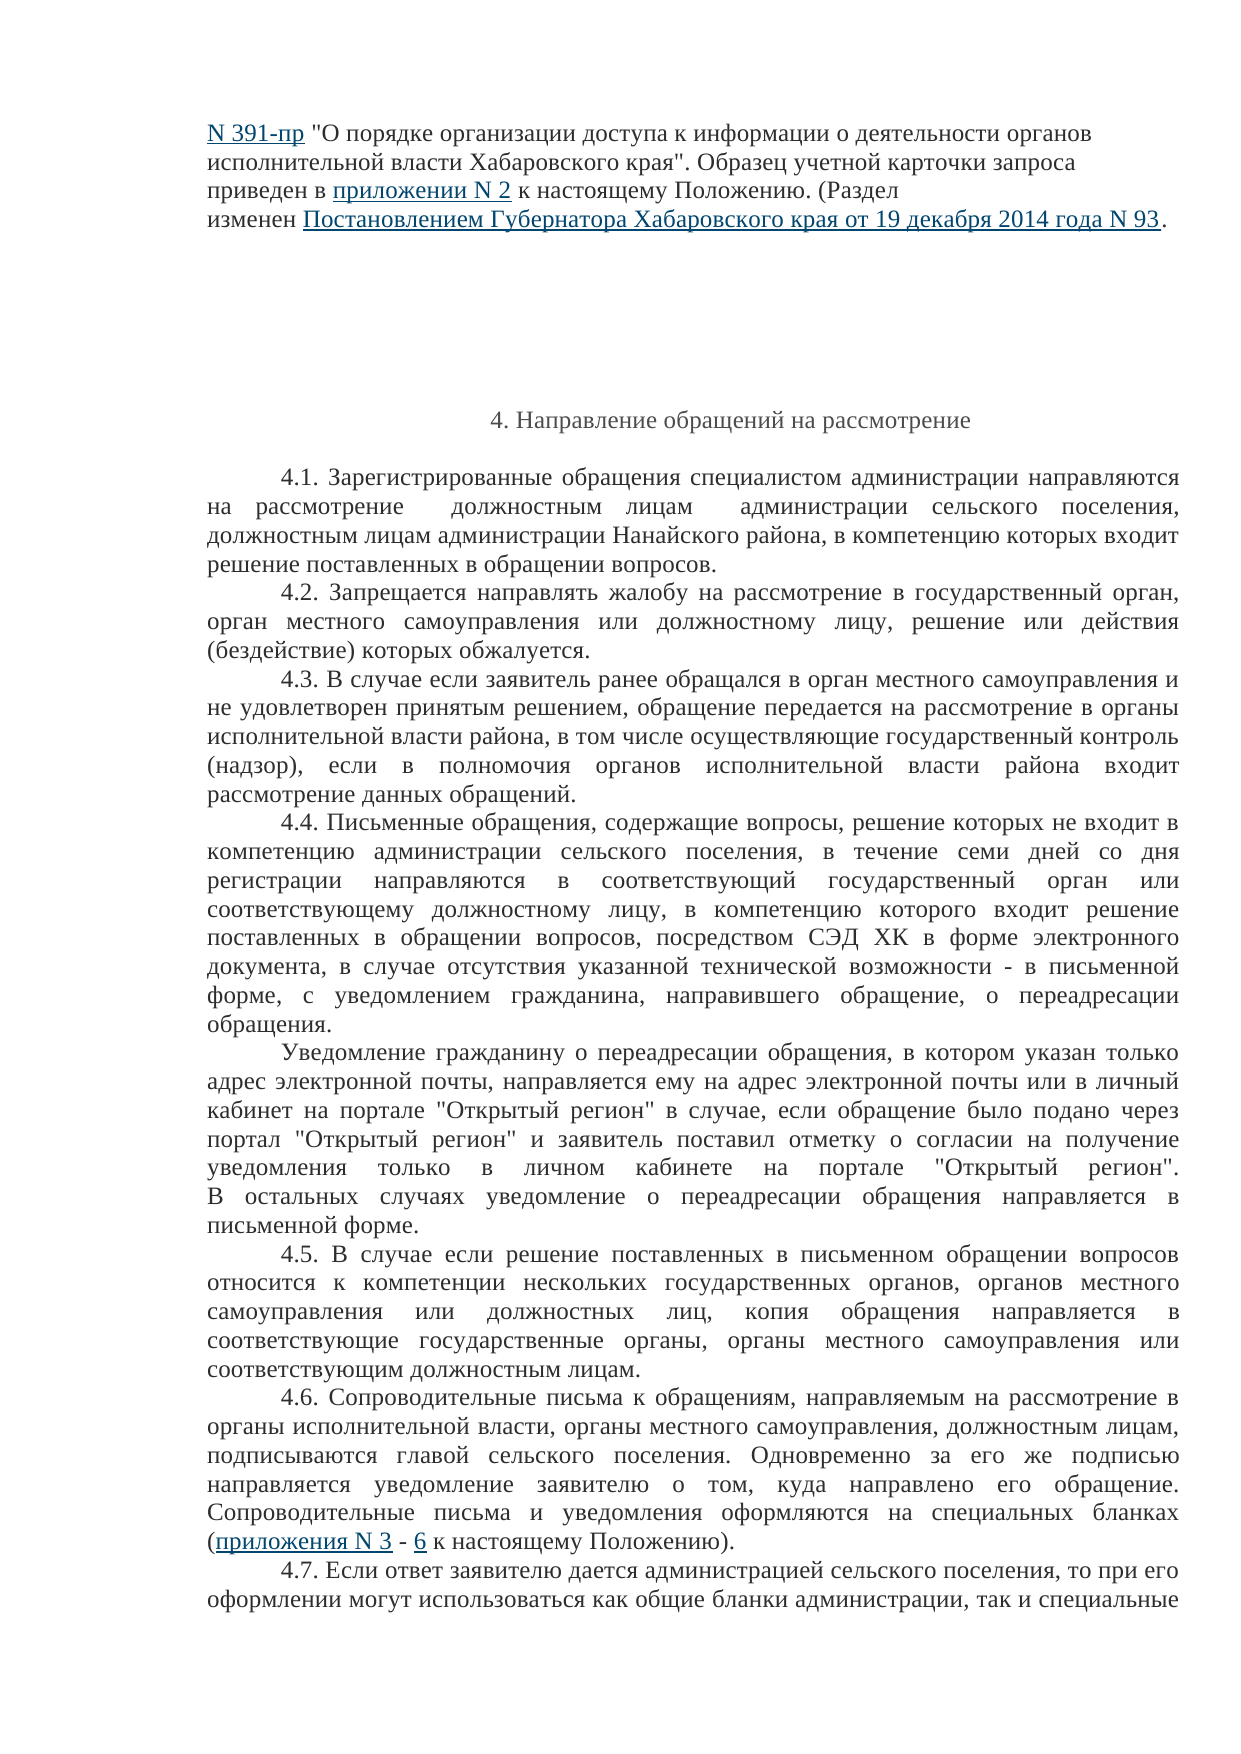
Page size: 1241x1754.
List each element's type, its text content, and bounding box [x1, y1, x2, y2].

text 4.6. Сопроводительные письма к обращениям, направляемым на рассмотрение в органы исполнительной власти, органы местного самоуправления, должностным лицам, подписываются главой сельского поселения. Одновременно за его же подписью направляется уведомление заявителю о том, куда направлено его обращение. Сопроводительные письма и уведомления оформляются на специальных бланках (приложения N 3 - 6 к настоящему Положению). [207, 1382, 1181, 1555]
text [207, 1555, 1181, 1612]
text Уведомление гражданину о переадресации обращения, в котором указан только адрес электронной почты, направляется ему на адрес электронной почты или в личный кабинет на портале "Открытый регион" в случае, если обращение было подано через портал "Открытый регион" и заявитель поставил отметку о согласии на получение уведомления только в личном кабинете на портале "Открытый регион". В остальных случаях уведомление о переадресации обращения направляется в письменной форме. [207, 1037, 1181, 1239]
text 4. Направление обращений на рассмотрение [207, 405, 1181, 434]
text 4.3. В случае если заявитель ранее обращался в орган местного самоуправления и не удовлетворен принятым решением, обращение передается на рассмотрение в органы исполнительной власти района, в том числе осуществляющие государственный контроль (надзор), если в полномочия органов исполнительной власти района входит рассмотрение данных обращений. [207, 664, 1181, 807]
text 4.1. Зарегистрированные обращения специалистом администрации направляются на рассмотрение должностным лицам администрации сельского поселения, должностным лицам администрации Нанайского района, в компетенцию которых входит решение поставленных в обращении вопросов. [207, 462, 1181, 577]
text 4.5. В случае если решение поставленных в письменном обращении вопросов относится к компетенции нескольких государственных органов, органов местного самоуправления или должностных лиц, копия обращения направляется в соответствующие государственные органы, органы местного самоуправления или соответствующим должностным лицам. [207, 1239, 1181, 1382]
text 4.4. Письменные обращения, содержащие вопросы, решение которых не входит в компетенцию администрации сельского поселения, в течение семи дней со дня регистрации направляются в соответствующий государственный орган или соответствующему должностному лицу, в компетенцию которого входит решение поставленных в обращении вопросов, посредством СЭД ХК в форме электронного документа, в случае отсутствия указанной технической возможности - в письменной форме, с уведомлением гражданина, направившего обращение, о переадресации обращения. [207, 807, 1181, 1037]
text 4.2. Запрещается направлять жалобу на рассмотрение в государственный орган, орган местного самоуправления или должностному лицу, решение или действия (бездействие) которых обжалуется. [207, 577, 1181, 664]
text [207, 118, 1181, 261]
